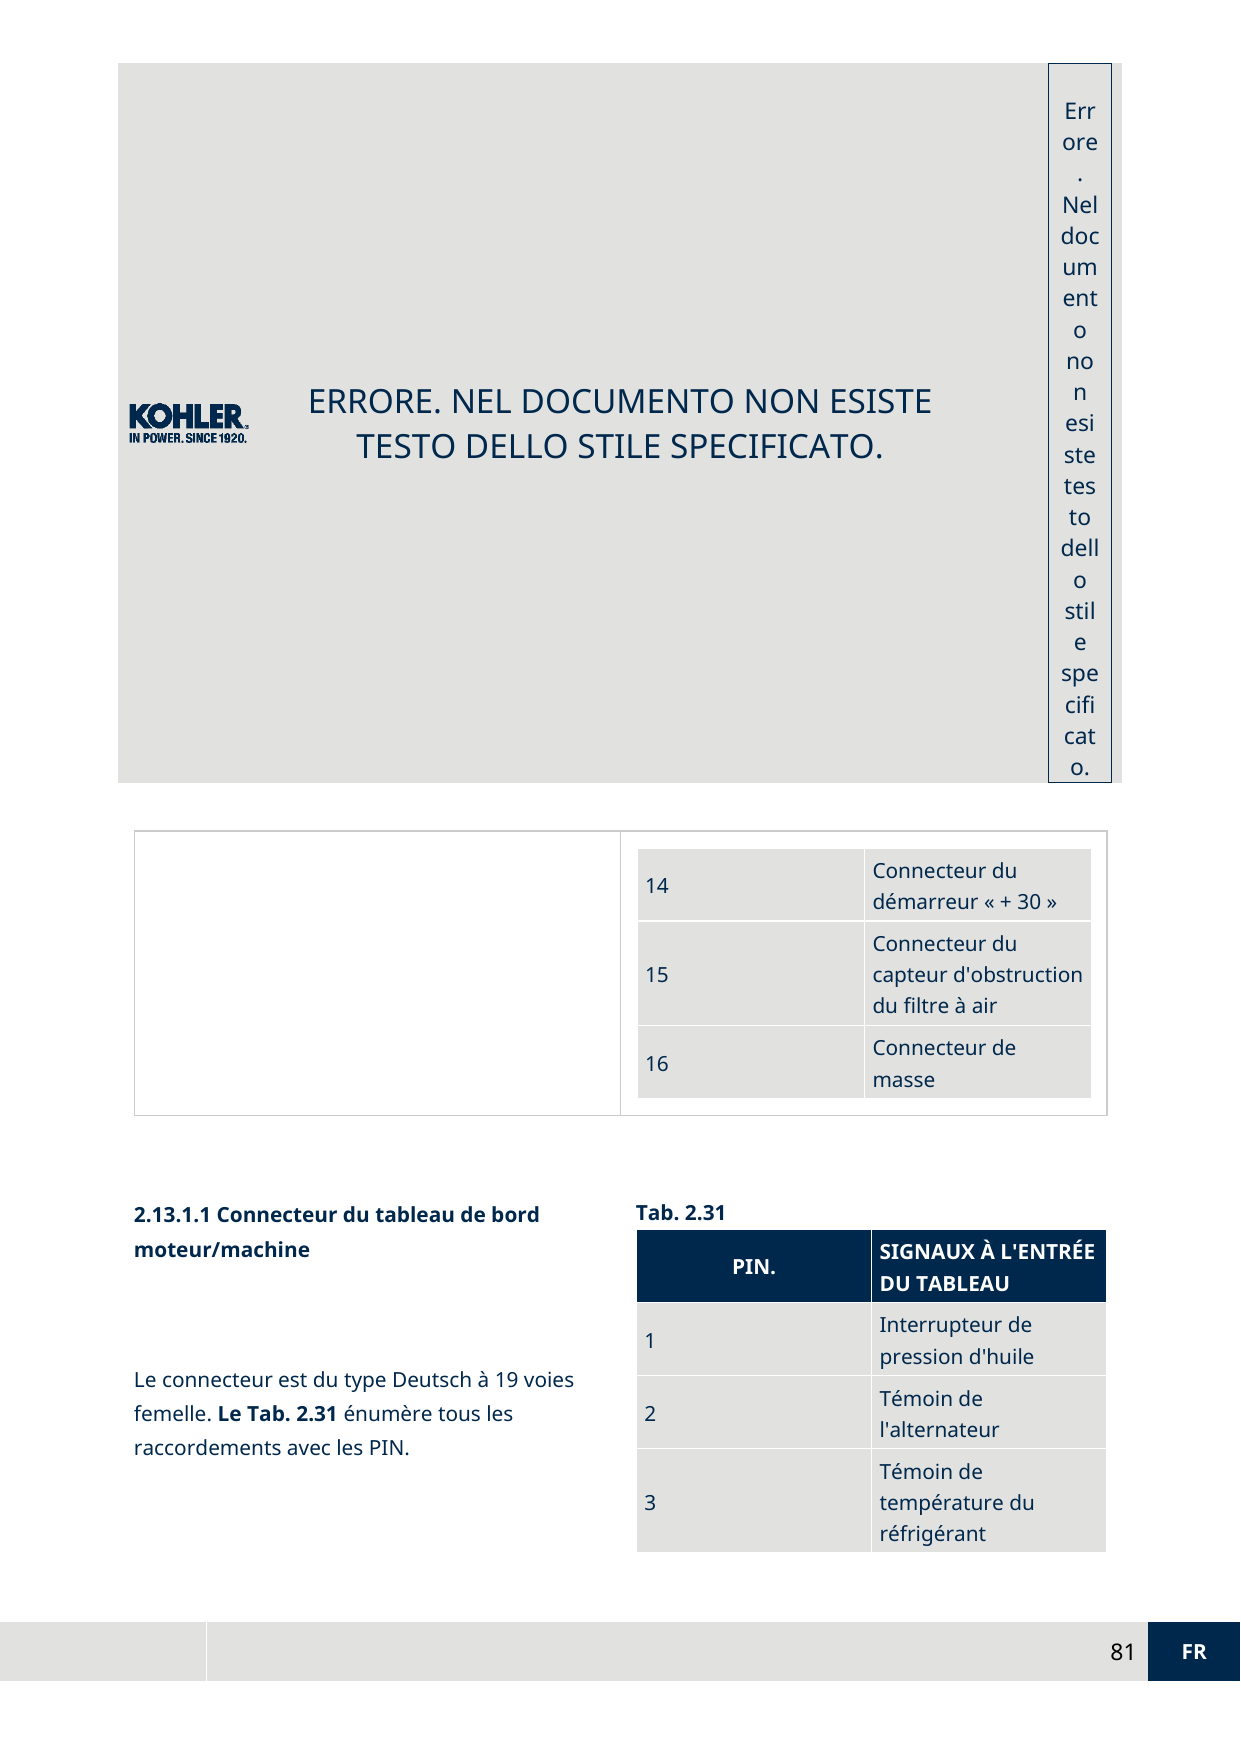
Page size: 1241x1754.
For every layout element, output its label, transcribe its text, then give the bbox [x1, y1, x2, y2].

picture [129, 403, 249, 443]
table_header Tab. 2.31 [620, 1182, 1122, 1569]
table_header 2.13.1.1 Connecteur du tableau de bord moteur/machine Le connecteur est du type Deutsch à 19 voies femelle. Le Tab. 2.31 énumère tous les raccordements avec les PIN. Fig 2.30 [118, 1182, 620, 1569]
table_header [118, 815, 1122, 1132]
